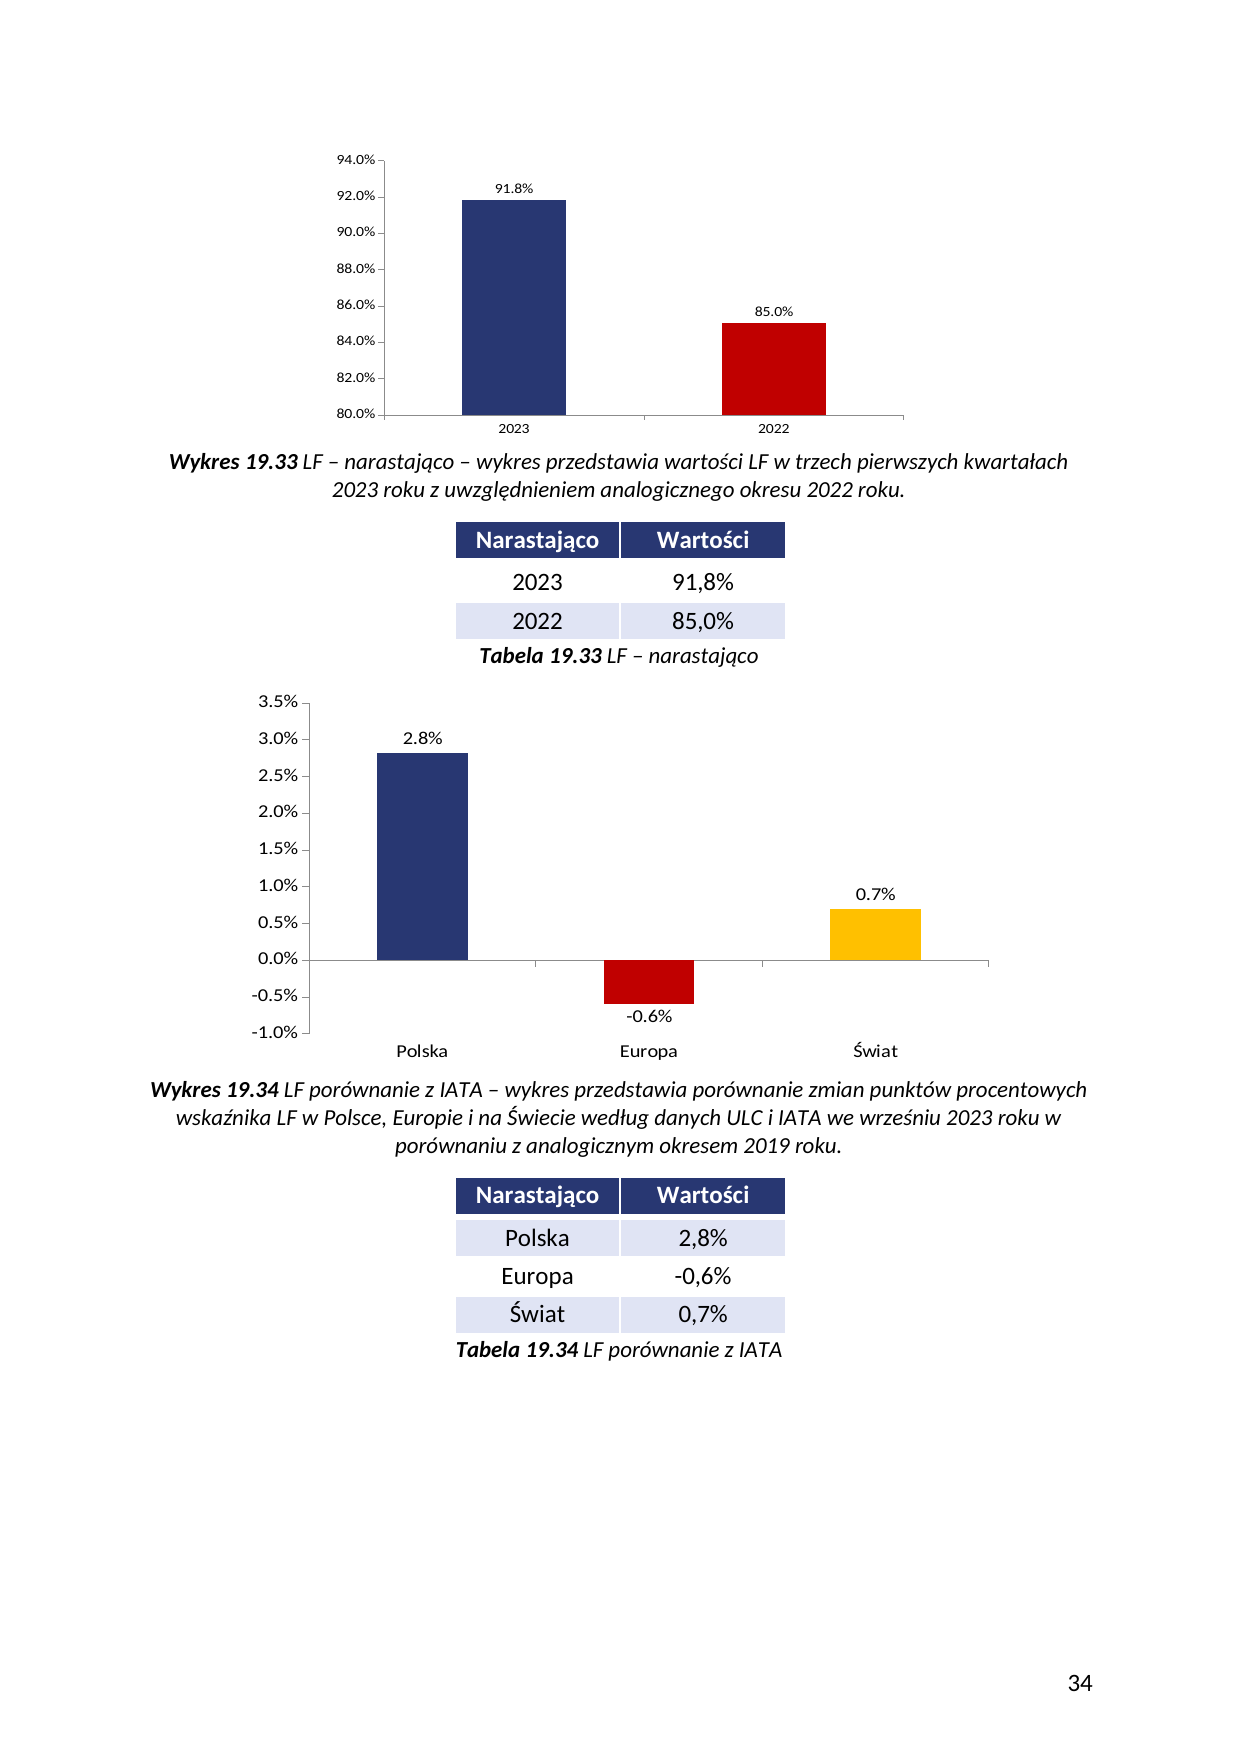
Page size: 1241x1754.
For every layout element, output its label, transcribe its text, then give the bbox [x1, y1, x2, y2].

table_cell Polska [456, 1220, 619, 1256]
table_cell Świat [456, 1297, 619, 1333]
table_cell 85,0% [621, 603, 785, 639]
table_cell 2022 [456, 603, 619, 639]
table_header Narastająco [456, 1178, 619, 1214]
table_cell Europa [456, 1259, 619, 1295]
table_header Wartości [621, 522, 785, 558]
table_cell 2,8% [621, 1220, 785, 1256]
table_header Narastająco [456, 522, 619, 558]
table_header Wartości [621, 1178, 785, 1214]
table_cell 91,8% [621, 565, 785, 601]
table_cell 0,7% [621, 1297, 785, 1333]
table_cell -0,6% [621, 1259, 785, 1295]
table_cell 2023 [456, 565, 619, 601]
